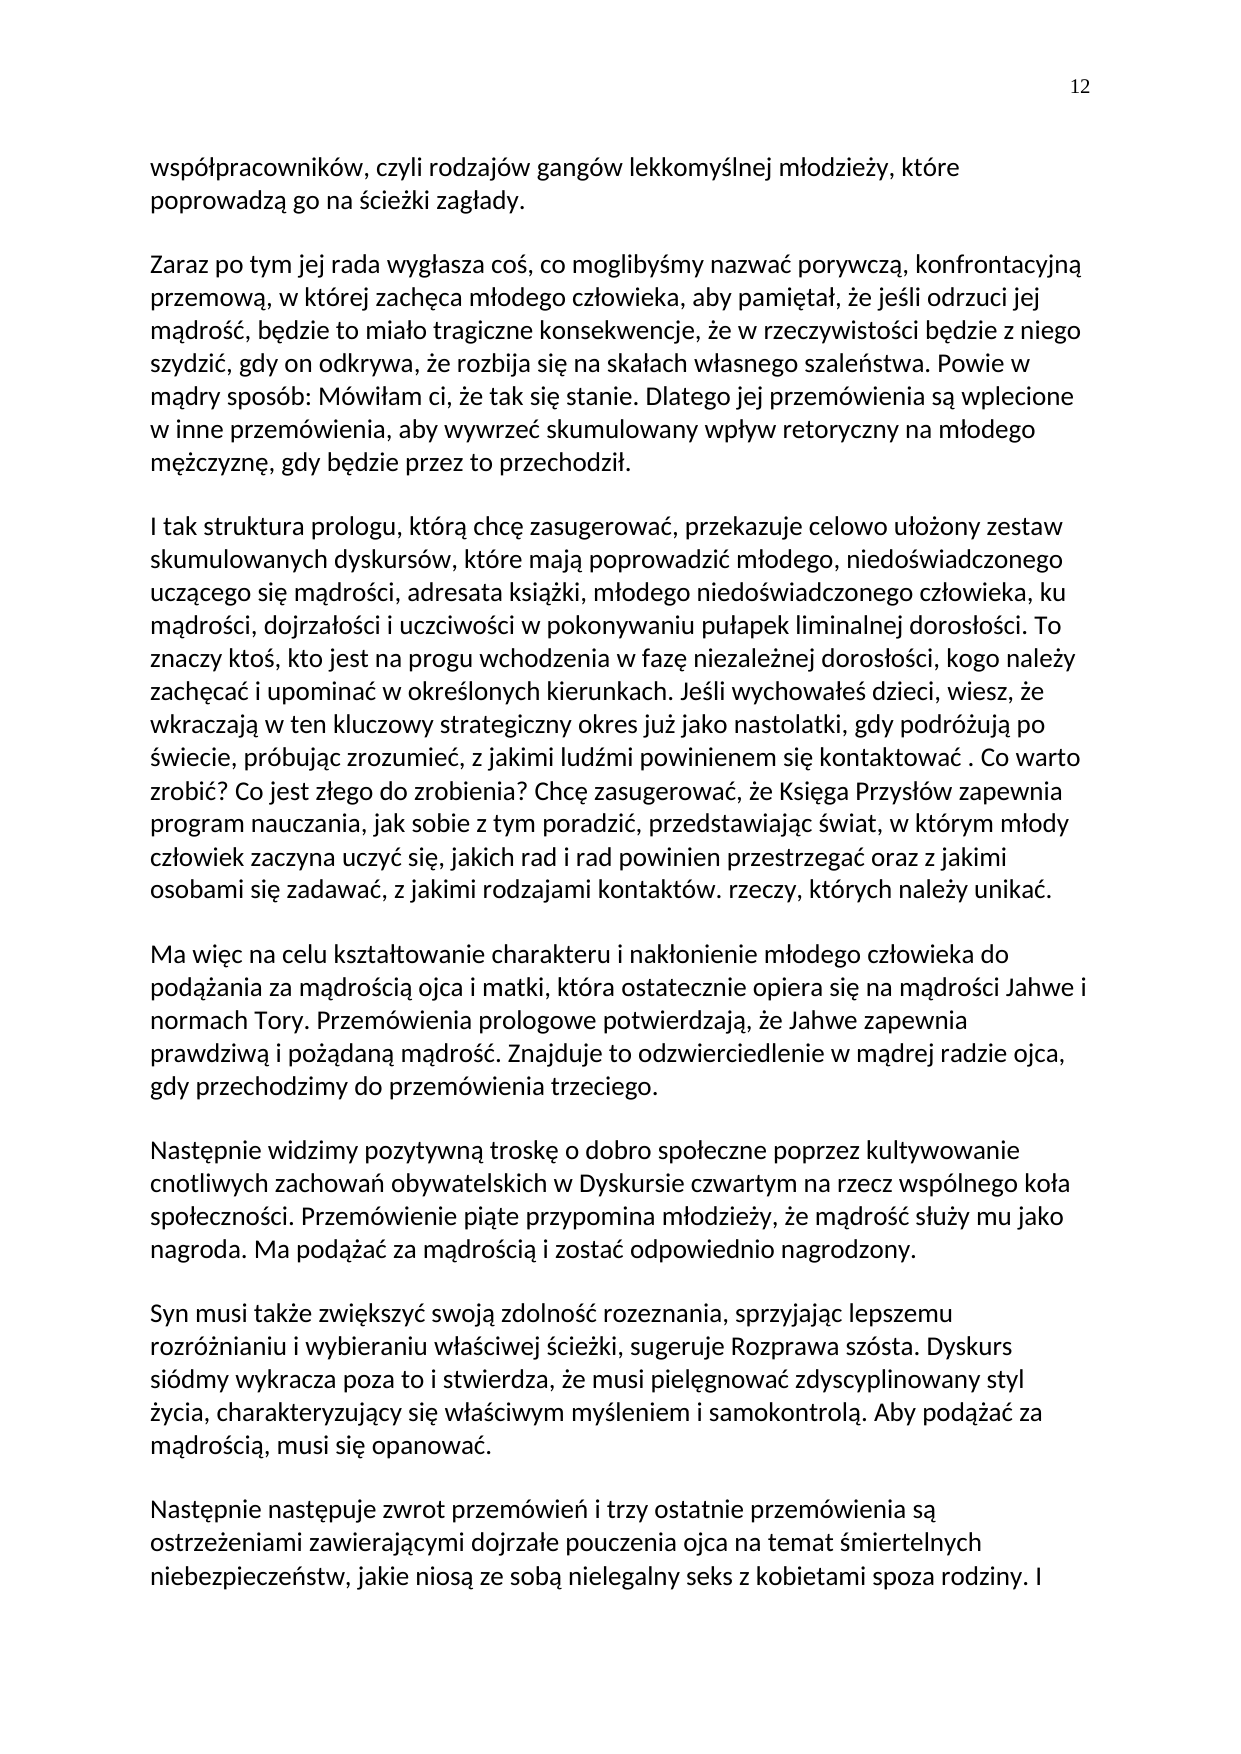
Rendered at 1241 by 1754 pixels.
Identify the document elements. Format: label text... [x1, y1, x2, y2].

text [150, 1493, 1090, 1592]
text Zaraz po tym jej rada wygłasza coś, co moglibyśmy nazwać porywczą, konfrontacyjną przemową, w której zachęca młodego człowieka, aby pamiętał, że jeśli odrzuci jej mądrość, będzie to miało tragiczne konsekwencje, że w rzeczywistości będzie z niego szydzić, gdy on odkrywa, że rozbija się na skałach własnego szaleństwa. Powie w mądry sposób: Mówiłam ci, że tak się stanie. Dlatego jej przemówienia są wplecione w inne przemówienia, aby wywrzeć skumulowany wpływ retoryczny na młodego mężczyznę, gdy będzie przez to przechodził. [150, 247, 1090, 478]
text I tak struktura prologu, którą chcę zasugerować, przekazuje celowo ułożony zestaw skumulowanych dyskursów, które mają poprowadzić młodego, niedoświadczonego uczącego się mądrości, adresata książki, młodego niedoświadczonego człowieka, ku mądrości, dojrzałości i uczciwości w pokonywaniu pułapek liminalnej dorosłości. To znaczy ktoś, kto jest na progu wchodzenia w fazę niezależnej dorosłości, kogo należy zachęcać i upominać w określonych kierunkach. Jeśli wychowałeś dzieci, wiesz, że wkraczają w ten kluczowy strategiczny okres już jako nastolatki, gdy podróżują po świecie, próbując zrozumieć, z jakimi ludźmi powinienem się kontaktować . Co warto zrobić? Co jest złego do zrobienia? Chcę zasugerować, że Księga Przysłów zapewnia program nauczania, jak sobie z tym poradzić, przedstawiając świat, w którym młody człowiek zaczyna uczyć się, jakich rad i rad powinien przestrzegać oraz z jakimi osobami się zadawać, z jakimi rodzajami kontaktów. rzeczy, których należy unikać. [150, 509, 1090, 906]
text Syn musi także zwiększyć swoją zdolność rozeznania, sprzyjając lepszemu rozróżnianiu i wybieraniu właściwej ścieżki, sugeruje Rozprawa szósta. Dyskurs siódmy wykracza poza to i stwierdza, że musi pielęgnować zdyscyplinowany styl życia, charakteryzujący się właściwym myśleniem i samokontrolą. Aby podążać za mądrością, musi się opanować. [150, 1296, 1090, 1461]
text Następnie widzimy pozytywną troskę o dobro społeczne poprzez kultywowanie cnotliwych zachowań obywatelskich w Dyskursie czwartym na rzecz wspólnego koła społeczności. Przemówienie piąte przypomina młodzieży, że mądrość służy mu jako nagroda. Ma podążać za mądrością i zostać odpowiednio nagrodzony. [150, 1133, 1090, 1265]
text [150, 150, 1090, 216]
text Ma więc na celu kształtowanie charakteru i nakłonienie młodego człowieka do podążania za mądrością ojca i matki, która ostatecznie opiera się na mądrości Jahwe i normach Tory. Przemówienia prologowe potwierdzają, że Jahwe zapewnia prawdziwą i pożądaną mądrość. Znajduje to odzwierciedlenie w mądrej radzie ojca, gdy przechodzimy do przemówienia trzeciego. [150, 937, 1090, 1102]
